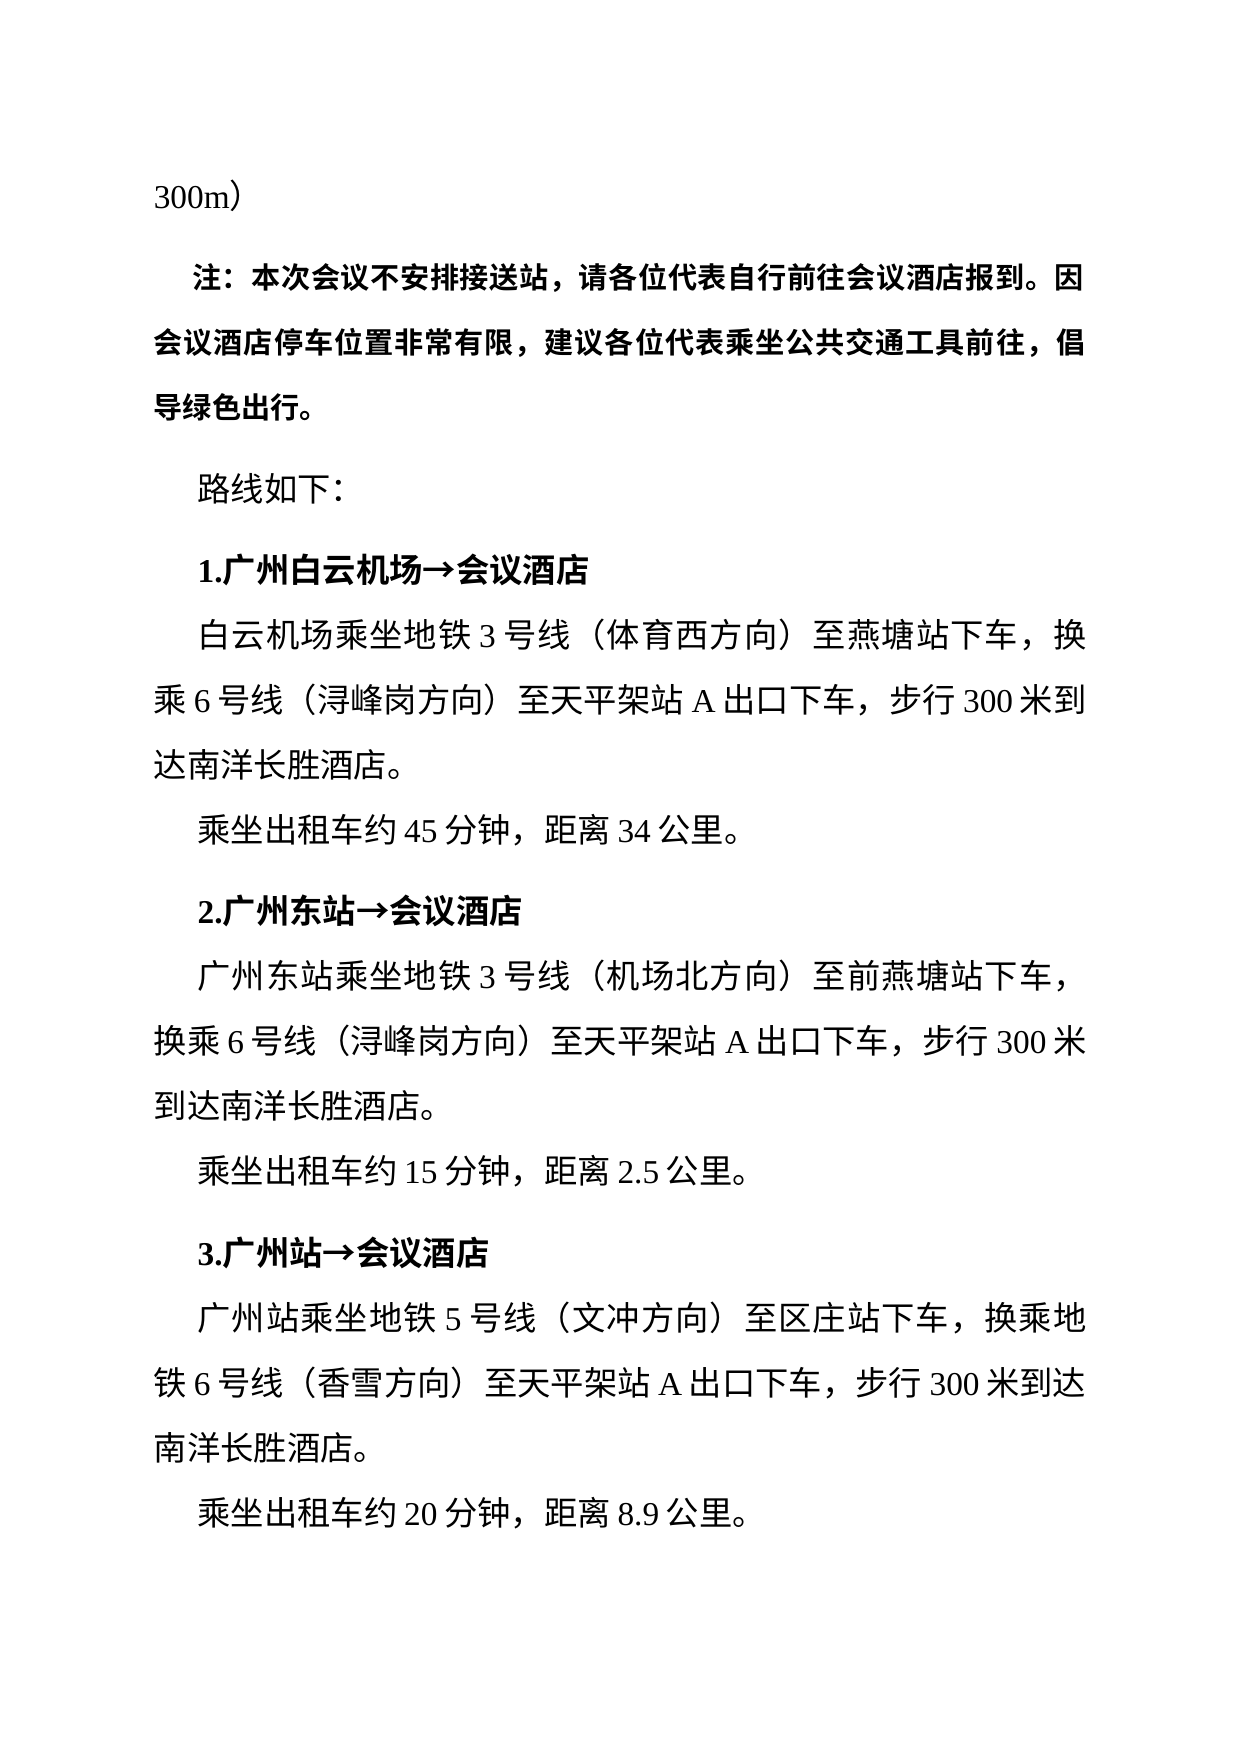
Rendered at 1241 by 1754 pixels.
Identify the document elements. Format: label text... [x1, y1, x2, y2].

text 广州站乘坐地铁5号线（文冲方向）至区庄站下车，换乘地铁6号线（香雪方向）至天平架站A出口下车，步行300米到达南洋长胜酒店。 [153, 1283, 1087, 1478]
text 2.广州东站→会议酒店 [153, 877, 1087, 942]
text 白云机场乘坐地铁3号线（体育西方向）至燕塘站下车，换乘6号线（浔峰岗方向）至天平架站A出口下车，步行300米到达南洋长胜酒店。 [153, 601, 1087, 796]
text 路线如下： [153, 454, 1087, 519]
text 广州东站乘坐地铁3号线（机场北方向）至前燕塘站下车，换乘6号线（浔峰岗方向）至天平架站A出口下车，步行300米到达南洋长胜酒店。 [153, 942, 1087, 1137]
text 注：本次会议不安排接送站，请各位代表自行前往会议酒店报到。因会议酒店停车位置非常有限，建议各位代表乘坐公共交通工具前往，倡导绿色出行。 [153, 243, 1087, 438]
text 乘坐出租车约45分钟，距离34公里。 [153, 796, 1087, 861]
text 3.广州站→会议酒店 [153, 1218, 1087, 1283]
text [153, 162, 1087, 227]
text 乘坐出租车约20分钟，距离8.9公里。 [153, 1478, 1087, 1543]
text 乘坐出租车约15分钟，距离2.5公里。 [153, 1137, 1087, 1202]
text 1.广州白云机场→会议酒店 [153, 536, 1087, 601]
